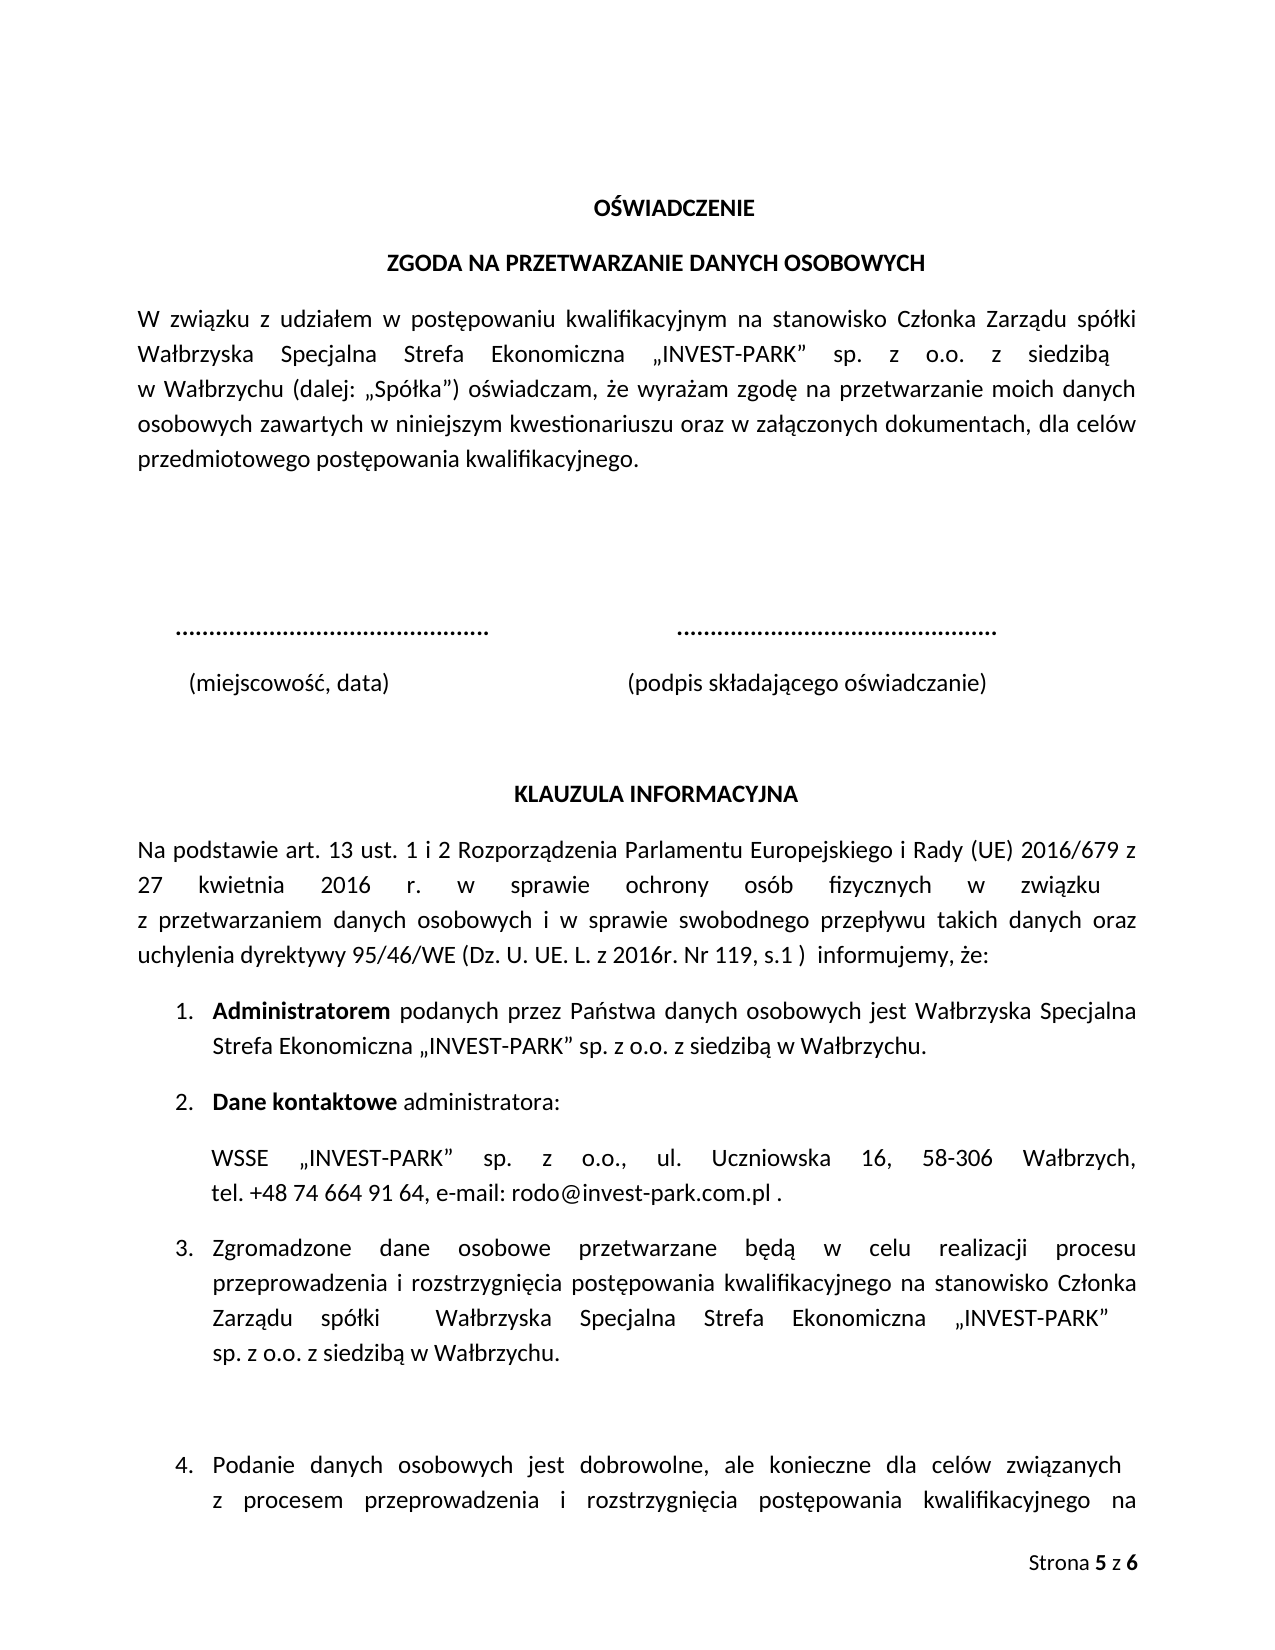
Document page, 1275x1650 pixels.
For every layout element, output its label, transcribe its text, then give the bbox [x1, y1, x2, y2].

text (miejscowość, data) (podpis składającego oświadczanie) [137, 667, 1138, 697]
list Administratorem podanych przez Państwa danych osobowych jest Wałbrzyska Specjalna Strefa Ekonomiczna „INVEST-PARK” sp. z o.o. z siedzibą w Wałbrzychu. [175, 995, 1138, 1061]
text OŚWIADCZENIE [137, 192, 1138, 222]
text ............................................... ................................................ [137, 611, 1138, 641]
text W związku z udziałem w postępowaniu kwalifikacyjnym na stanowisko Członka Zarządu spółki Wałbrzyska Specjalna Strefa Ekonomiczna „INVEST-PARK” sp. z o.o. z siedzibą w Wałbrzychu (dalej: „Spółka”) oświadczam, że wyrażam zgodę na przetwarzanie moich danych osobowych zawartych w niniejszym kwestionariuszu oraz w załączonych dokumentach, dla celów przedmiotowego postępowania kwalifikacyjnego. [137, 303, 1138, 474]
list Dane kontaktowe administratora: [175, 1086, 1138, 1116]
text ZGODA NA PRZETWARZANIE DANYCH OSOBOWYCH [137, 248, 1138, 278]
list Zgromadzone dane osobowe przetwarzane będą w celu realizacji procesu przeprowadzenia i rozstrzygnięcia postępowania kwalifikacyjnego na stanowisko Członka Zarządu spółki Wałbrzyska Specjalna Strefa Ekonomiczna „INVEST-PARK” sp. z o.o. z siedzibą w Wałbrzychu. [175, 1233, 1138, 1368]
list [175, 1449, 1138, 1515]
text Na podstawie art. 13 ust. 1 i 2 Rozporządzenia Parlamentu Europejskiego i Rady (UE) 2016/679 z 27 kwietnia 2016 r. w sprawie ochrony osób fizycznych w związku z przetwarzaniem danych osobowych i w sprawie swobodnego przepływu takich danych oraz uchylenia dyrektywy 95/46/WE (Dz. U. UE. L. z 2016r. Nr 119, s.1 ) informujemy, że: [137, 834, 1138, 970]
text KLAUZULA INFORMACYJNA [137, 778, 1138, 809]
text WSSE „INVEST-PARK” sp. z o.o., ul. Uczniowska 16, 58-306 Wałbrzych, tel. +48 74 664 91 64, e-mail: rodo@invest-park.com.pl . [211, 1142, 1138, 1207]
